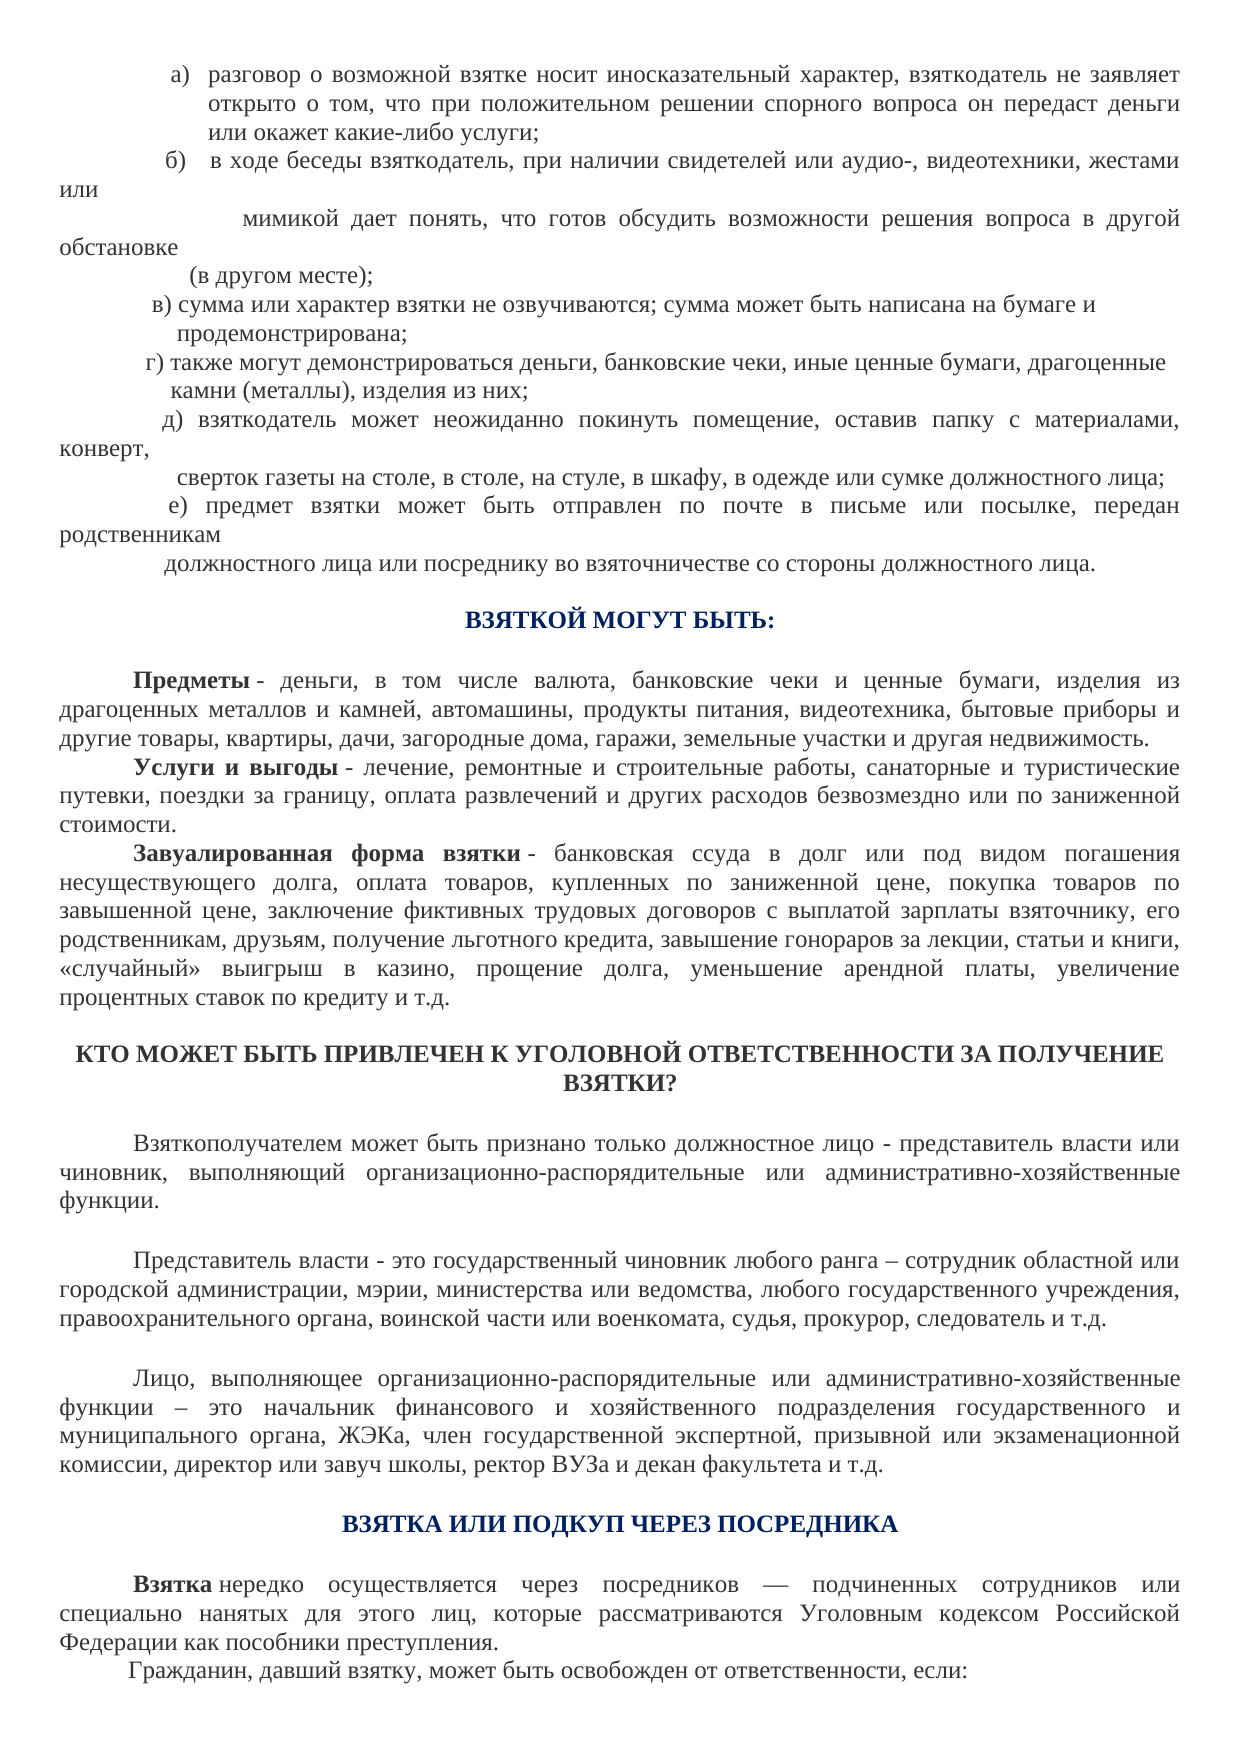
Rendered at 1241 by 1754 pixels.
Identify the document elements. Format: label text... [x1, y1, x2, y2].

text Завуалированная форма взятки - банковская ссуда в долг или под видом погашения несуществующего долга, оплата товаров, купленных по заниженной цене, покупка товаров по завышенной цене, заключение фиктивных трудовых договоров с выплатой зарплаты взяточнику, его родственникам, друзьям, получение льготного кредита, завышение гонораров за лекции, статьи и книги, «случайный» выигрыш в казино, прощение долга, уменьшение арендной платы, увеличение процентных ставок по кредиту и т.д. [59, 838, 1181, 1010]
text г) также могут демонстрироваться деньги, банковские чеки, иные ценные бумаги, драгоценные [59, 347, 1181, 375]
text продемонстрирована; [59, 318, 1181, 347]
text в) сумма или характер взятки не озвучиваются; сумма может быть написана на бумаге и [59, 289, 1181, 318]
text Взятка нередко осуществляется через посредников — подчиненных сотрудников или специально нанятых для этого лиц, которые рассматриваются Уголовным кодексом Российской Федерации как пособники преступления. [59, 1569, 1181, 1655]
text ВЗЯТКА ИЛИ ПОДКУП ЧЕРЕЗ ПОСРЕДНИКА [59, 1509, 1181, 1538]
text КТО МОЖЕТ БЫТЬ ПРИВЛЕЧЕН К УГОЛОВНОЙ ОТВЕТСТВЕННОСТИ ЗА ПОЛУЧЕНИЕ ВЗЯТКИ? [59, 1039, 1181, 1097]
text Гражданин, давший взятку, может быть освобожден от ответственности, если: [59, 1655, 1181, 1684]
text Лицо, выполняющее организационно-распорядительные или административно-хозяйственные функции – это начальник финансового и хозяйственного подразделения государственного и муниципального органа, ЖЭКа, член государственной экспертной, призывной или экзаменационной комиссии, директор или завуч школы, ректор ВУЗа и декан факультета и т.д. [59, 1363, 1181, 1478]
text Представитель власти - это государственный чиновник любого ранга – сотрудник областной или городской администрации, мэрии, министерства или ведомства, любого государственного учреждения, правоохранительного органа, воинской части или военкомата, судья, прокурор, следователь и т.д. [59, 1245, 1181, 1332]
text б) в ходе беседы взяткодатель, при наличии свидетелей или аудио-, видеотехники, жестами или [59, 145, 1181, 203]
text Предметы - деньги, в том числе валюта, банковские чеки и ценные бумаги, изделия из драгоценных металлов и камней, автомашины, продукты питания, видеотехника, бытовые приборы и другие товары, квартиры, дачи, загородные дома, гаражи, земельные участки и другая недвижимость. [59, 665, 1181, 752]
list разговор о возможной взятке носит иносказательный характер, взяткодатель не заявляет открыто о том, что при положительном решении спорного вопроса он передаст деньги или окажет какие-либо услуги; [170, 59, 1181, 145]
text должностного лица или посреднику во взяточничестве со стороны должностного лица. [59, 548, 1181, 577]
text д) взяткодатель может неожиданно покинуть помещение, оставив папку с материалами, конверт, [59, 404, 1181, 462]
text Услуги и выгоды - лечение, ремонтные и строительные работы, санаторные и туристические путевки, поездки за границу, оплата развлечений и других расходов безвозмездно или по заниженной стоимости. [59, 752, 1181, 838]
text сверток газеты на столе, в столе, на стуле, в шкафу, в одежде или сумке должностного лица; [59, 462, 1181, 490]
text мимикой дает понять, что готов обсудить возможности решения вопроса в другой обстановке [59, 203, 1181, 260]
text камни (металлы), изделия из них; [59, 375, 1181, 404]
text (в другом месте); [59, 260, 1181, 289]
text е) предмет взятки может быть отправлен по почте в письме или посылке, передан родственникам [59, 490, 1181, 548]
text ВЗЯТКОЙ МОГУТ БЫТЬ: [59, 605, 1181, 634]
text Взяткополучателем может быть признано только должностное лицо - представитель власти или чиновник, выполняющий организационно-распорядительные или административно-хозяйственные функции. [59, 1128, 1181, 1214]
